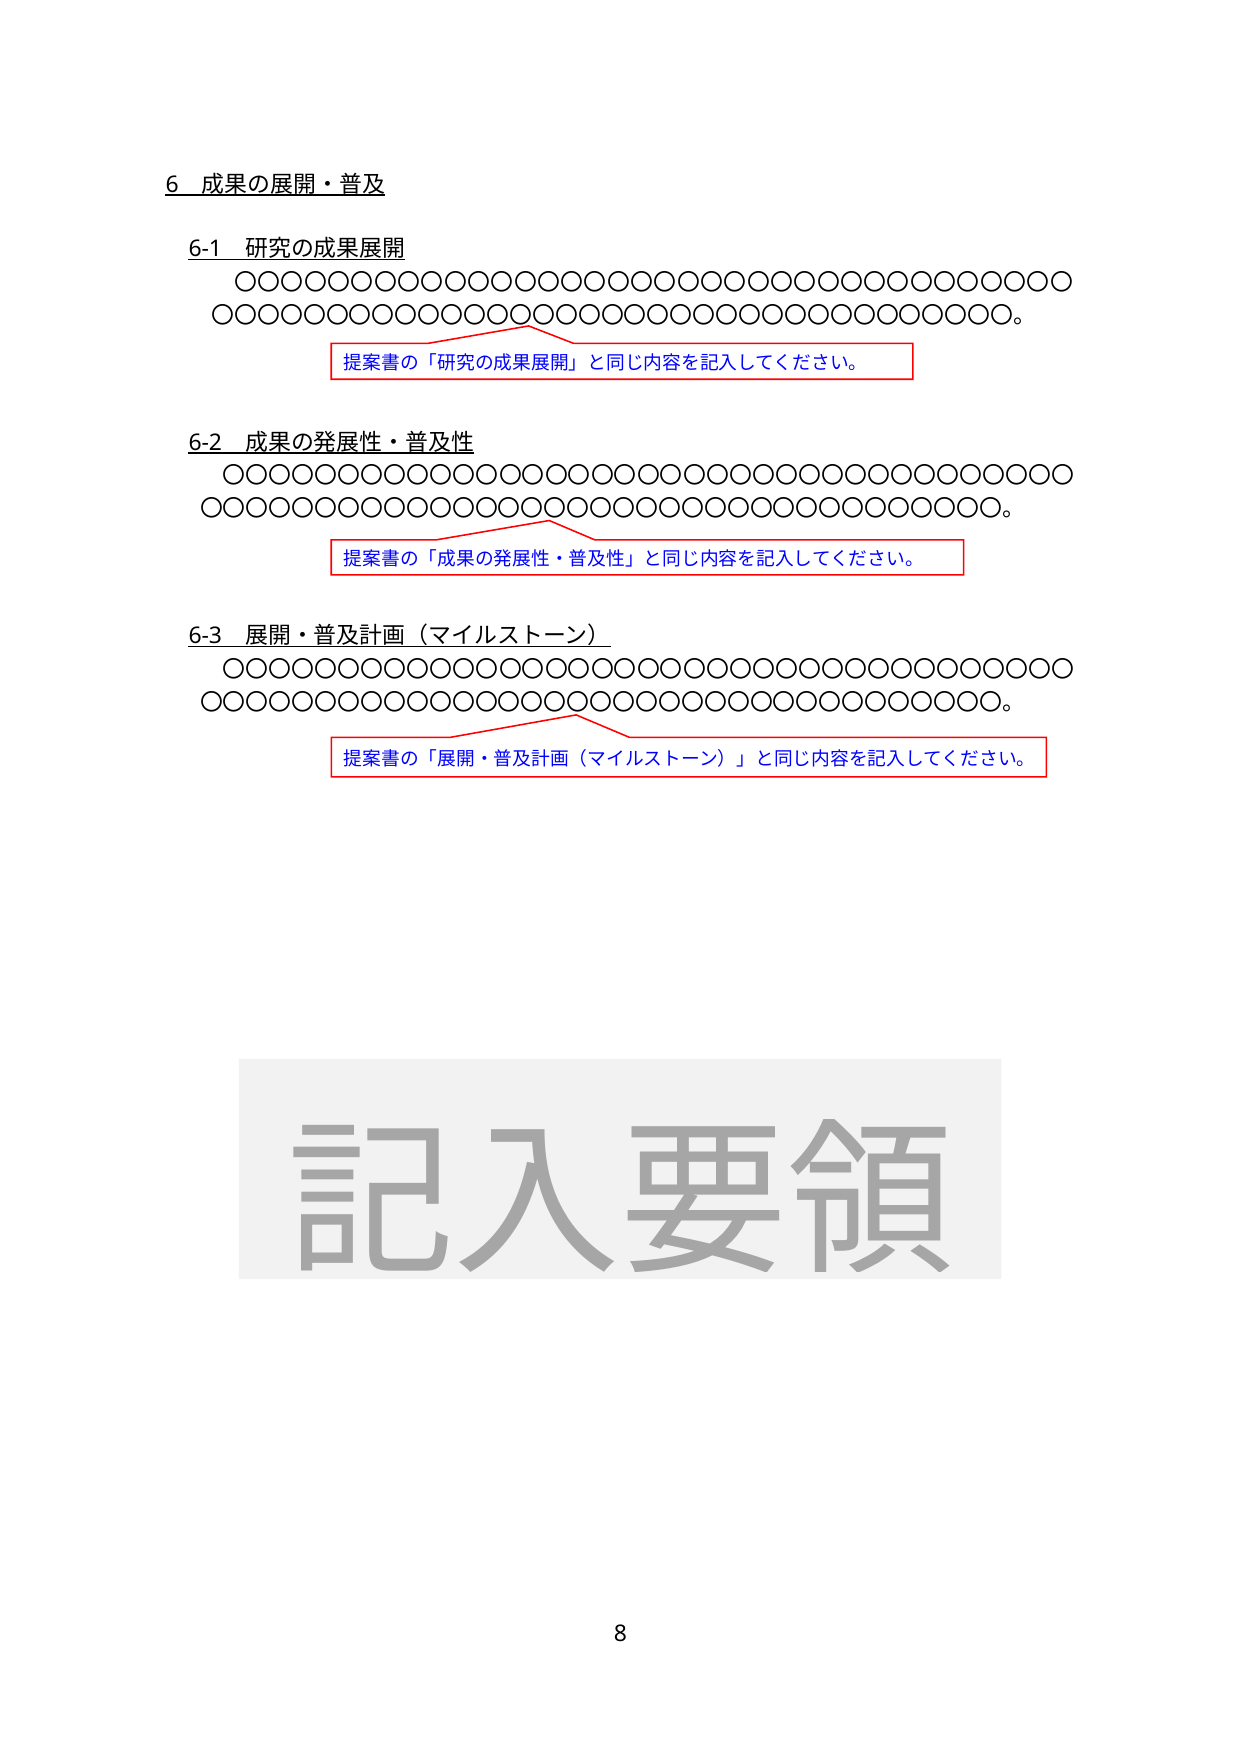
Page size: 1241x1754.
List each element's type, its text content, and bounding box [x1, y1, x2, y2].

text 6-1 研究の成果展開 [165, 230, 1075, 263]
text 〇〇〇〇〇〇〇〇〇〇〇〇〇〇〇〇〇〇〇〇〇〇〇〇〇〇〇〇〇〇〇〇〇〇〇〇〇〇〇〇〇〇〇〇〇〇〇〇〇〇〇〇〇〇〇〇〇〇〇〇〇〇〇〇〇〇〇〇〇〇〇〇。 [200, 457, 1075, 523]
text 6-2 成果の発展性・普及性 [165, 423, 1075, 457]
text 〇〇〇〇〇〇〇〇〇〇〇〇〇〇〇〇〇〇〇〇〇〇〇〇〇〇〇〇〇〇〇〇〇〇〇〇〇〇〇〇〇〇〇〇〇〇〇〇〇〇〇〇〇〇〇〇〇〇〇〇〇〇〇〇〇〇〇〇〇〇〇。 [211, 263, 1075, 330]
text 〇〇〇〇〇〇〇〇〇〇〇〇〇〇〇〇〇〇〇〇〇〇〇〇〇〇〇〇〇〇〇〇〇〇〇〇〇〇〇〇〇〇〇〇〇〇〇〇〇〇〇〇〇〇〇〇〇〇〇〇〇〇〇〇〇〇〇〇〇〇〇〇。 [200, 650, 1075, 717]
text 6 成果の展開・普及 [165, 165, 1075, 199]
text 6-3 展開・普及計画（マイルストーン） [165, 617, 1075, 650]
